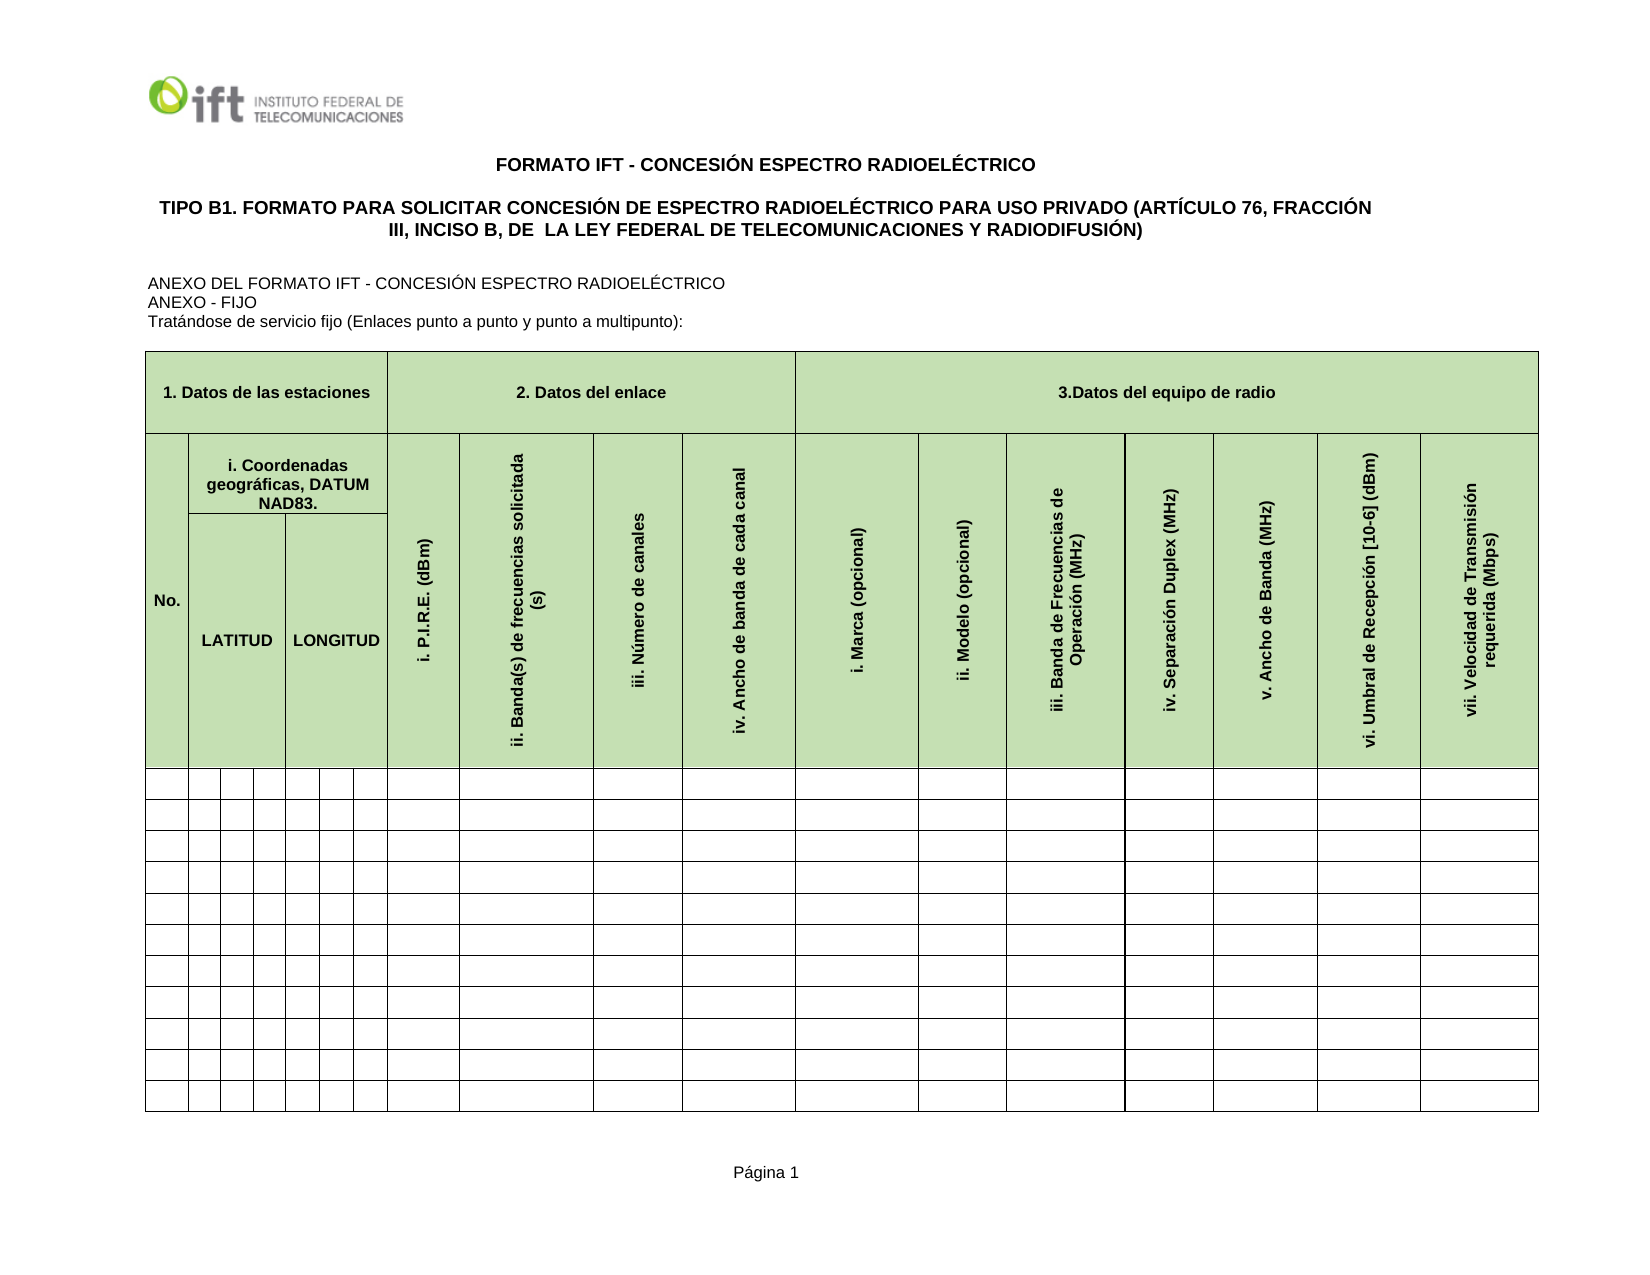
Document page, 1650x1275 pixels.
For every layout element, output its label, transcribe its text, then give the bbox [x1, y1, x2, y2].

table_cell [919, 1019, 1006, 1049]
table_cell [286, 956, 319, 986]
table_cell [286, 862, 319, 892]
table_cell [683, 831, 795, 861]
table_cell [1318, 1081, 1420, 1111]
table_cell LONGITUD [286, 514, 387, 767]
table_cell iv. Ancho de banda de cada canal [683, 434, 795, 767]
table_cell [683, 800, 795, 830]
table_cell [594, 831, 682, 861]
table_cell [286, 894, 319, 924]
table_cell [1421, 1050, 1538, 1080]
table_cell [1126, 862, 1213, 892]
table_cell [1214, 1050, 1317, 1080]
table_cell [1214, 800, 1317, 830]
table_cell [460, 894, 593, 924]
table_cell vi. Umbral de Recepción [10-6] (dBm) [1318, 434, 1420, 767]
table_cell [796, 769, 918, 799]
table_cell [354, 831, 387, 861]
table_cell [460, 800, 593, 830]
text ANEXO DEL FORMATO IFT - CONCESIÓN ESPECTRO RADIOELÉCTRICO [148, 274, 1384, 293]
table_cell ii. Banda(s) de frecuencias solicitada (s) [460, 434, 593, 767]
table_cell [189, 1019, 220, 1049]
table_cell [1421, 925, 1538, 955]
table_header 1. Datos de las estaciones [146, 352, 387, 433]
table_cell [919, 831, 1006, 861]
table_cell [1126, 894, 1213, 924]
table_cell [388, 769, 459, 799]
table_cell [1318, 1019, 1420, 1049]
table_cell [354, 925, 387, 955]
table_cell [683, 1019, 795, 1049]
table_cell [286, 1081, 319, 1111]
table_cell [320, 862, 353, 892]
table_cell [919, 987, 1006, 1017]
table_cell [796, 1081, 918, 1111]
table_cell [683, 894, 795, 924]
table_cell [460, 831, 593, 861]
table_cell [146, 769, 188, 799]
table_cell [594, 925, 682, 955]
table_cell [1007, 769, 1124, 799]
table_cell [388, 925, 459, 955]
table_cell [286, 1019, 319, 1049]
table_cell [1318, 987, 1420, 1017]
table_cell [221, 1081, 253, 1111]
table_cell [460, 925, 593, 955]
table_header 3.Datos del equipo de radio [796, 352, 1538, 433]
table_cell [354, 800, 387, 830]
table_cell [683, 1081, 795, 1111]
table_cell [189, 800, 220, 830]
table_cell [919, 925, 1006, 955]
table_cell [286, 831, 319, 861]
table_cell [683, 987, 795, 1017]
table_cell [146, 894, 188, 924]
table_cell [354, 1081, 387, 1111]
table_cell [594, 1050, 682, 1080]
table_cell [919, 894, 1006, 924]
table_cell [221, 800, 253, 830]
table_cell [254, 1019, 285, 1049]
table_cell [1007, 800, 1124, 830]
table_cell [354, 987, 387, 1017]
table_cell [1126, 800, 1213, 830]
table_cell [1421, 862, 1538, 892]
table_cell [189, 956, 220, 986]
table_cell [221, 894, 253, 924]
table_cell [796, 987, 918, 1017]
table_cell [320, 800, 353, 830]
table_cell [146, 956, 188, 986]
table_cell [189, 987, 220, 1017]
table_cell [1007, 894, 1124, 924]
table_cell [189, 925, 220, 955]
table_cell [1421, 831, 1538, 861]
table_cell [1214, 1019, 1317, 1049]
table_cell [354, 769, 387, 799]
table_cell [594, 987, 682, 1017]
table_cell [683, 862, 795, 892]
table_cell [146, 987, 188, 1017]
table_cell [796, 1019, 918, 1049]
table_cell [594, 1081, 682, 1111]
table_cell [1007, 1019, 1124, 1049]
table_cell [254, 987, 285, 1017]
table_cell [460, 987, 593, 1017]
table_cell [1421, 987, 1538, 1017]
table_cell [146, 1081, 188, 1111]
table_cell [254, 956, 285, 986]
table_cell [286, 800, 319, 830]
table_cell [1007, 956, 1124, 986]
table_cell [1126, 1019, 1213, 1049]
table_cell [388, 1081, 459, 1111]
table_cell [254, 894, 285, 924]
table_cell [919, 1050, 1006, 1080]
table_cell [1214, 862, 1317, 892]
table_cell [146, 800, 188, 830]
table_cell iv. Separación Duplex (MHz) [1126, 434, 1213, 767]
table_cell [388, 894, 459, 924]
table_cell ii. Modelo (opcional) [919, 434, 1006, 767]
table_cell [1318, 800, 1420, 830]
table_cell [1318, 862, 1420, 892]
table_cell [221, 862, 253, 892]
table_cell [354, 862, 387, 892]
table_cell [1421, 1081, 1538, 1111]
table_cell vii. Velocidad de Transmisión requerida (Mbps) [1421, 434, 1538, 767]
table_cell [1318, 769, 1420, 799]
table_cell [1007, 987, 1124, 1017]
table_cell [1126, 987, 1213, 1017]
table_cell iii. Banda de Frecuencias de Operación (MHz) [1007, 434, 1124, 767]
table_cell [320, 925, 353, 955]
table_cell [1421, 894, 1538, 924]
table_cell [189, 1081, 220, 1111]
table_cell [388, 956, 459, 986]
table_cell i. P.I.R.E. (dBm) [388, 434, 459, 767]
table_cell [1214, 894, 1317, 924]
table_cell [1007, 1081, 1124, 1111]
table_cell [796, 925, 918, 955]
table_cell [594, 769, 682, 799]
table_cell [460, 1050, 593, 1080]
table_cell LATITUD [189, 514, 285, 767]
table_cell [1421, 1019, 1538, 1049]
table_cell [594, 956, 682, 986]
table_cell [919, 956, 1006, 986]
table_cell [388, 987, 459, 1017]
table_cell [1214, 956, 1317, 986]
table_cell [320, 956, 353, 986]
table_cell [146, 862, 188, 892]
table_cell [388, 800, 459, 830]
table_cell [189, 769, 220, 799]
table_cell [221, 1050, 253, 1080]
table_cell [796, 956, 918, 986]
table_cell [460, 1019, 593, 1049]
table_cell [189, 1050, 220, 1080]
table_cell [796, 831, 918, 861]
text Tratándose de servicio fijo (Enlaces punto a punto y punto a multipunto): [148, 312, 1384, 331]
table_cell [1214, 831, 1317, 861]
table_cell [254, 831, 285, 861]
table_cell [460, 1081, 593, 1111]
table_cell [254, 1081, 285, 1111]
table_cell [354, 894, 387, 924]
table_cell [320, 1050, 353, 1080]
table_cell [254, 862, 285, 892]
table_cell [1214, 769, 1317, 799]
table_cell [189, 831, 220, 861]
table_cell [254, 1050, 285, 1080]
table_cell [1007, 925, 1124, 955]
table_cell [354, 956, 387, 986]
table_cell [683, 769, 795, 799]
table_cell [1126, 831, 1213, 861]
table_cell [388, 831, 459, 861]
table_cell [683, 925, 795, 955]
table_cell [254, 769, 285, 799]
table_cell [594, 1019, 682, 1049]
table_cell No. [146, 434, 188, 767]
table_cell [460, 956, 593, 986]
table_cell [146, 831, 188, 861]
table_cell [460, 862, 593, 892]
table_cell [796, 894, 918, 924]
table_cell [919, 800, 1006, 830]
table_cell [1126, 1050, 1213, 1080]
table_cell [286, 987, 319, 1017]
table_cell [320, 1019, 353, 1049]
table_cell [221, 769, 253, 799]
table_cell [221, 956, 253, 986]
table_header 2. Datos del enlace [388, 352, 795, 433]
table_cell [1214, 1081, 1317, 1111]
table_cell [919, 862, 1006, 892]
table_cell v. Ancho de Banda (MHz) [1214, 434, 1317, 767]
table_cell [1007, 862, 1124, 892]
table_cell [1318, 925, 1420, 955]
table_cell [1126, 1081, 1213, 1111]
table_cell [388, 862, 459, 892]
table_cell [1421, 769, 1538, 799]
table_cell [221, 987, 253, 1017]
table_cell [221, 831, 253, 861]
table_cell [320, 894, 353, 924]
table_cell [1007, 1050, 1124, 1080]
table_cell [1126, 925, 1213, 955]
table_cell [1318, 894, 1420, 924]
table_cell [221, 925, 253, 955]
table_cell [320, 831, 353, 861]
table_cell [594, 800, 682, 830]
table_cell [594, 894, 682, 924]
table_cell [919, 769, 1006, 799]
table_cell [388, 1019, 459, 1049]
picture [147, 73, 405, 126]
table_cell [320, 769, 353, 799]
table_cell [796, 862, 918, 892]
table_cell [320, 987, 353, 1017]
table_cell [388, 1050, 459, 1080]
table_cell [1318, 1050, 1420, 1080]
table_cell [320, 1081, 353, 1111]
table_cell [460, 769, 593, 799]
table_cell [1126, 769, 1213, 799]
table_cell [286, 1050, 319, 1080]
table_cell [146, 1019, 188, 1049]
table_cell [146, 1050, 188, 1080]
table_cell [189, 894, 220, 924]
table_cell iii. Número de canales [594, 434, 682, 767]
table_cell [286, 769, 319, 799]
table_cell [254, 925, 285, 955]
table_cell [683, 956, 795, 986]
table_cell [254, 800, 285, 830]
table_cell [1318, 956, 1420, 986]
table_cell [1421, 956, 1538, 986]
text ANEXO - FIJO [148, 293, 1384, 312]
table_cell [796, 800, 918, 830]
table_cell [1318, 831, 1420, 861]
table_cell [1126, 956, 1213, 986]
table_cell [1421, 800, 1538, 830]
table_cell [919, 1081, 1006, 1111]
table_cell [1214, 925, 1317, 955]
table_cell i. Marca (opcional) [796, 434, 918, 767]
table_cell [146, 925, 188, 955]
table_cell [221, 1019, 253, 1049]
table_cell [1214, 987, 1317, 1017]
table_cell [796, 1050, 918, 1080]
table_cell i. Coordenadas geográficas, DATUM NAD83. [189, 434, 387, 513]
table_cell [594, 862, 682, 892]
table_cell [1007, 831, 1124, 861]
table_cell [286, 925, 319, 955]
table_cell [354, 1050, 387, 1080]
table_cell [354, 1019, 387, 1049]
table_cell [683, 1050, 795, 1080]
table_cell [189, 862, 220, 892]
